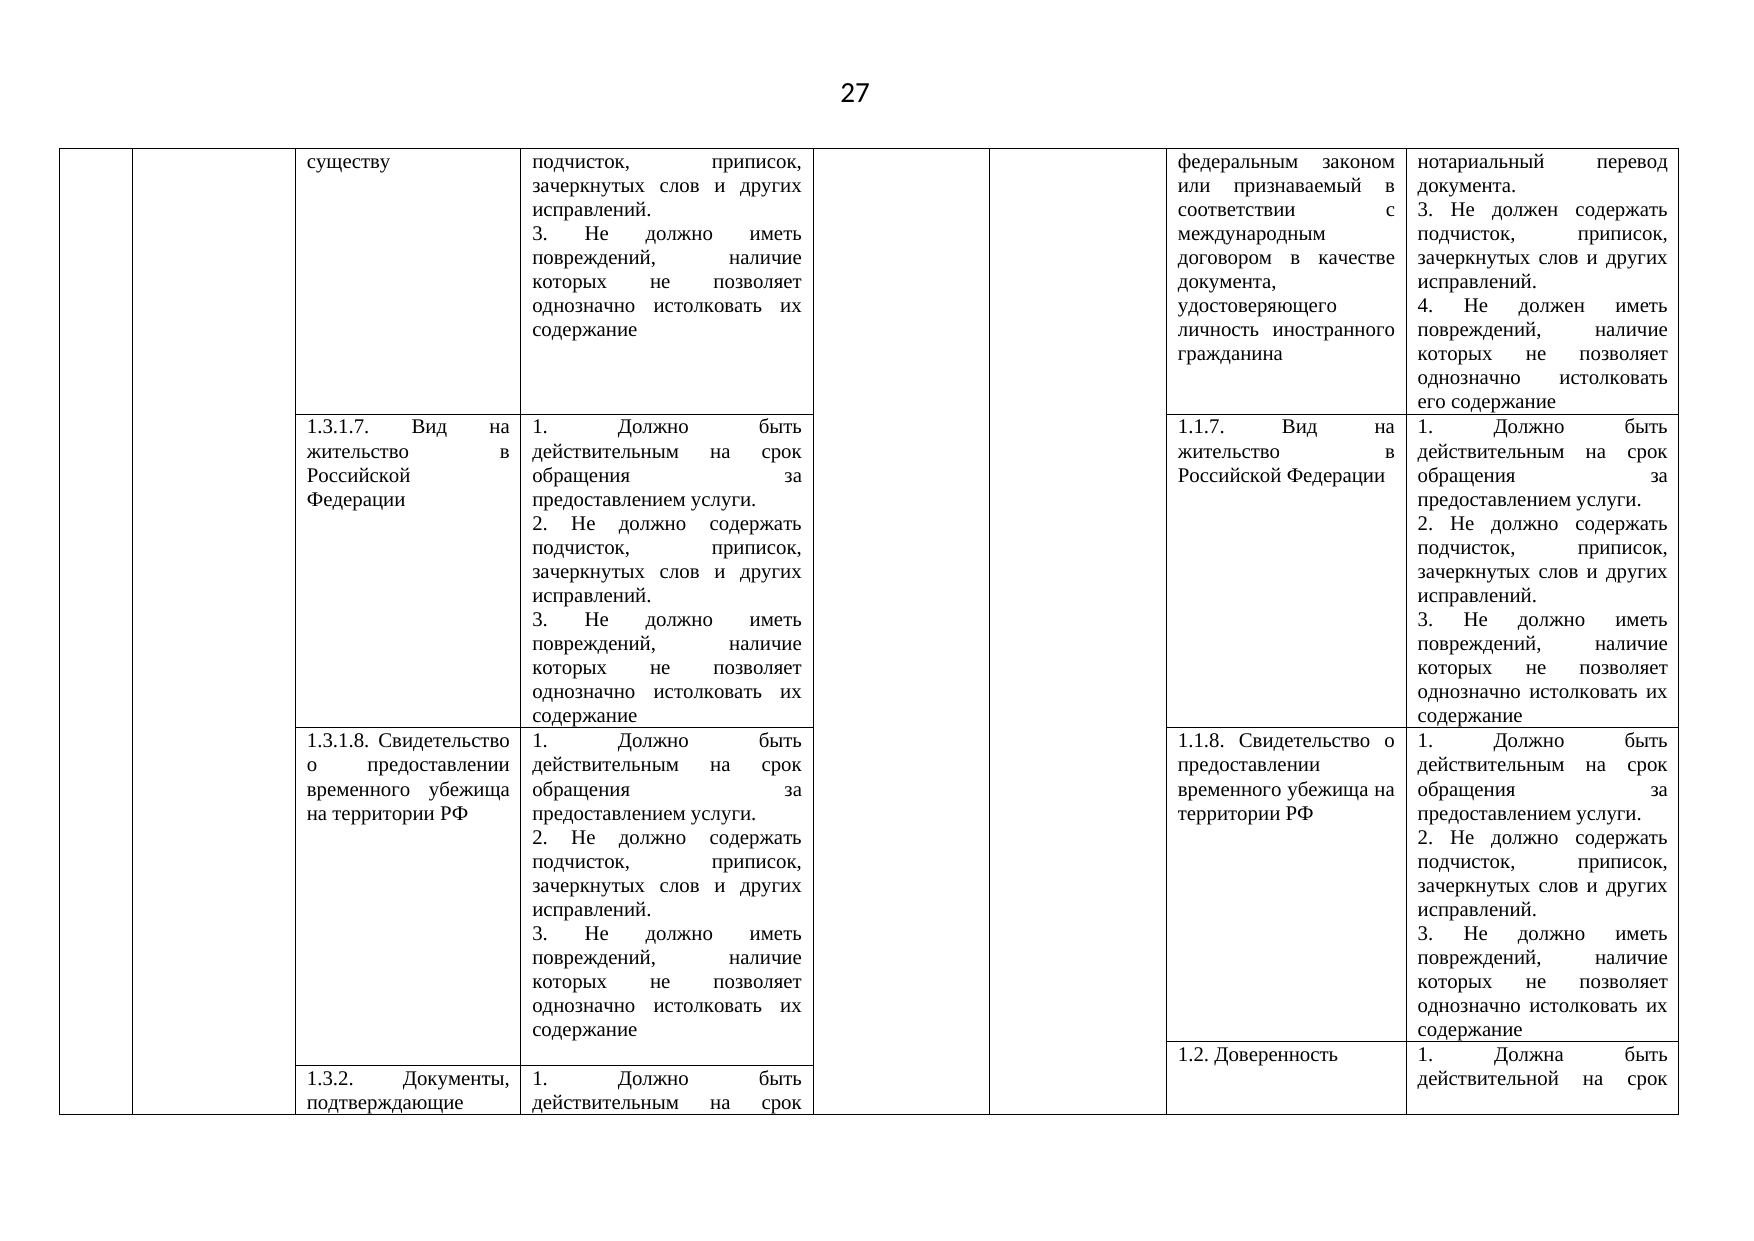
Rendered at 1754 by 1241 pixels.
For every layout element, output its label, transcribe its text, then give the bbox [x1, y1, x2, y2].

table_cell 1.3.1.7. Вид на жительство в Российской Федерации [296, 415, 520, 727]
table_cell 1.1.7. Вид на жительство в Российской Федерации [1167, 415, 1406, 727]
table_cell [1167, 149, 1406, 413]
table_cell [521, 149, 813, 413]
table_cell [521, 1066, 813, 1114]
table_cell 1.2. Доверенность [1167, 1042, 1406, 1114]
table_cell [296, 1066, 520, 1114]
table_cell 1.3.1.8. Свидетельство о предоставлении временного убежища на территории РФ [296, 728, 520, 1065]
table_cell 1.1.8. Свидетельство о предоставлении временного убежища на территории РФ [1167, 728, 1406, 1041]
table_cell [296, 149, 520, 413]
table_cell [1407, 149, 1678, 413]
